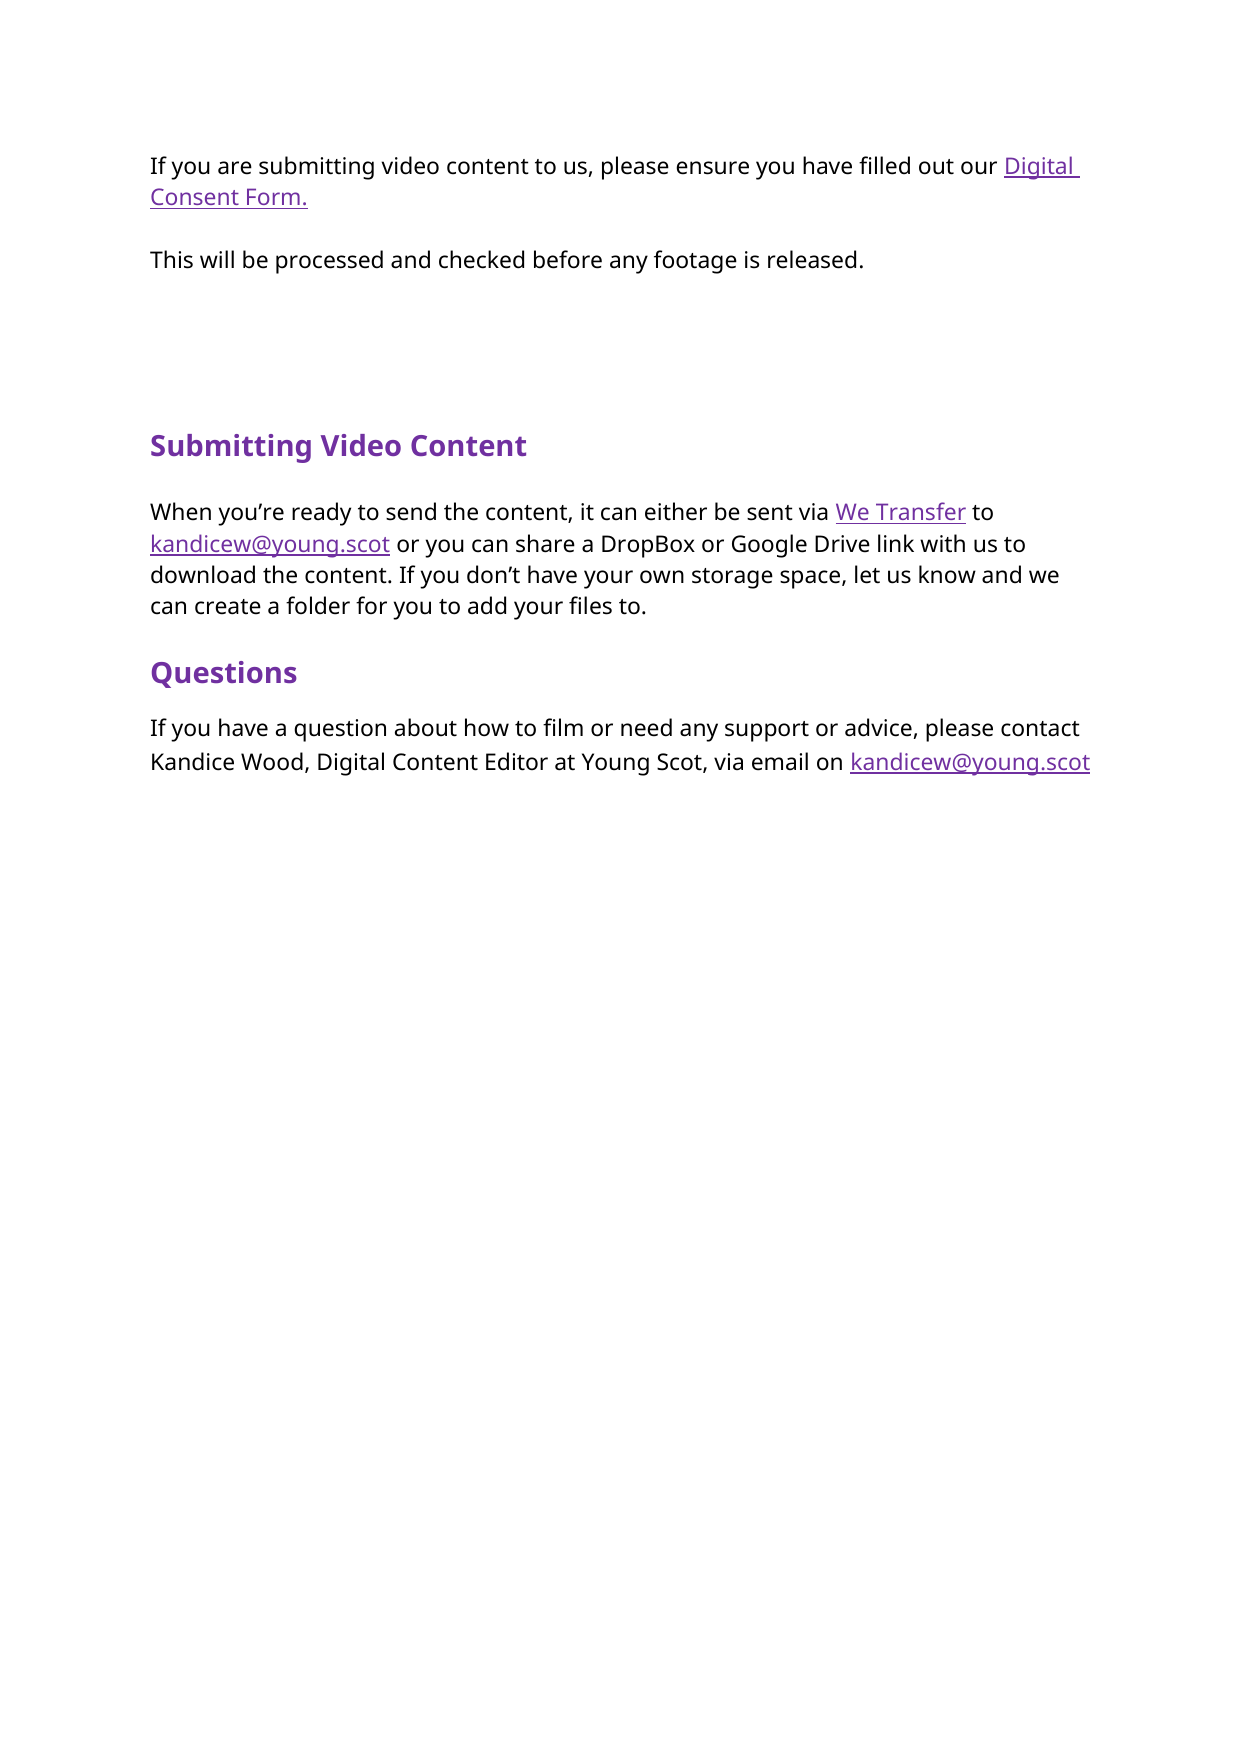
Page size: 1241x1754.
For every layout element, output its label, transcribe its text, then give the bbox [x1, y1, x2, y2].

text Questions [150, 652, 1090, 692]
text When you’re ready to send the content, it can either be sent via We Transfer to kandicew@young.scot or you can share a DropBox or Google Drive link with us to download the content. If you don’t have your own storage space, let us know and we can create a folder for you to add your files to. [150, 465, 1090, 621]
text If you are submitting video content to us, please ensure you have filled out our Digital Consent Form. [150, 150, 1090, 212]
text This will be processed and checked before any footage is released. [150, 244, 1090, 275]
text Submitting Video Content [150, 425, 1090, 465]
text If you have a question about how to film or need any support or advice, please contact Kandice Wood, Digital Content Editor at Young Scot, via email on kandicew@young.scot [150, 712, 1090, 777]
